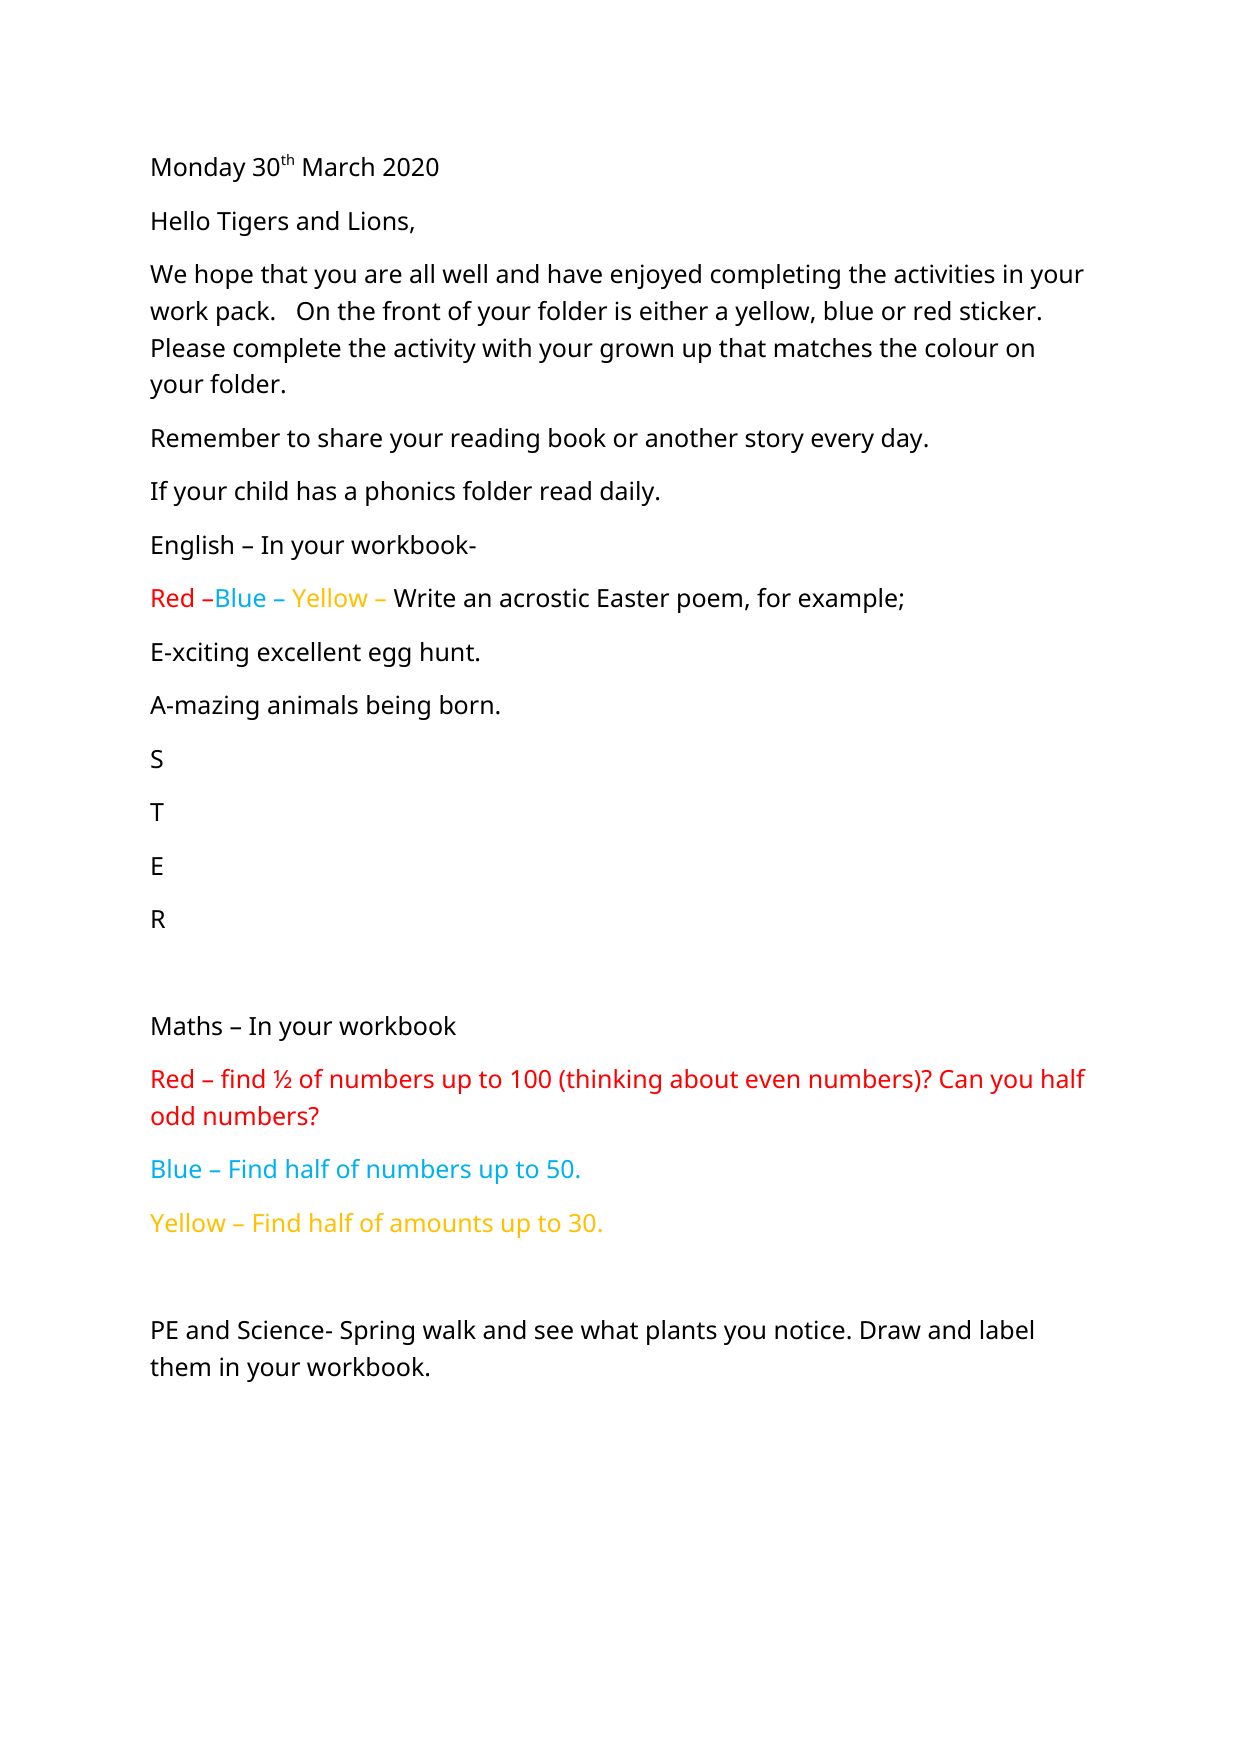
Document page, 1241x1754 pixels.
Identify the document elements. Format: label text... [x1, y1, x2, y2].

text Red – find ½ of numbers up to 100 (thinking about even numbers)? Can you half odd numbers? [150, 1062, 1090, 1133]
text Red –Blue – Yellow – Write an acrostic Easter poem, for example; [150, 581, 1090, 615]
text If your child has a phonics folder read daily. [150, 474, 1090, 508]
text R [150, 902, 1090, 936]
text We hope that you are all well and have enjoyed completing the activities in your work pack. On the front of your folder is either a yellow, blue or red sticker. Please complete the activity with your grown up that matches the colour on your folder. [150, 257, 1090, 401]
text Blue – Find half of numbers up to 50. [150, 1152, 1090, 1186]
text Monday 30th March 2020 [150, 150, 1090, 184]
text A-mazing animals being born. [150, 688, 1090, 722]
text Remember to share your reading book or another story every day. [150, 421, 1090, 455]
text Maths – In your workbook [150, 1008, 1090, 1042]
text E-xciting excellent egg hunt. [150, 634, 1090, 668]
text Yellow – Find half of amounts up to 30. [150, 1206, 1090, 1239]
text T [150, 795, 1090, 829]
text Hello Tigers and Lions, [150, 203, 1090, 237]
text S [150, 741, 1090, 775]
text PE and Science- Spring walk and see what plants you notice. Draw and label them in your workbook. [150, 1312, 1090, 1383]
text English – In your workbook- [150, 527, 1090, 562]
text E [150, 848, 1090, 882]
